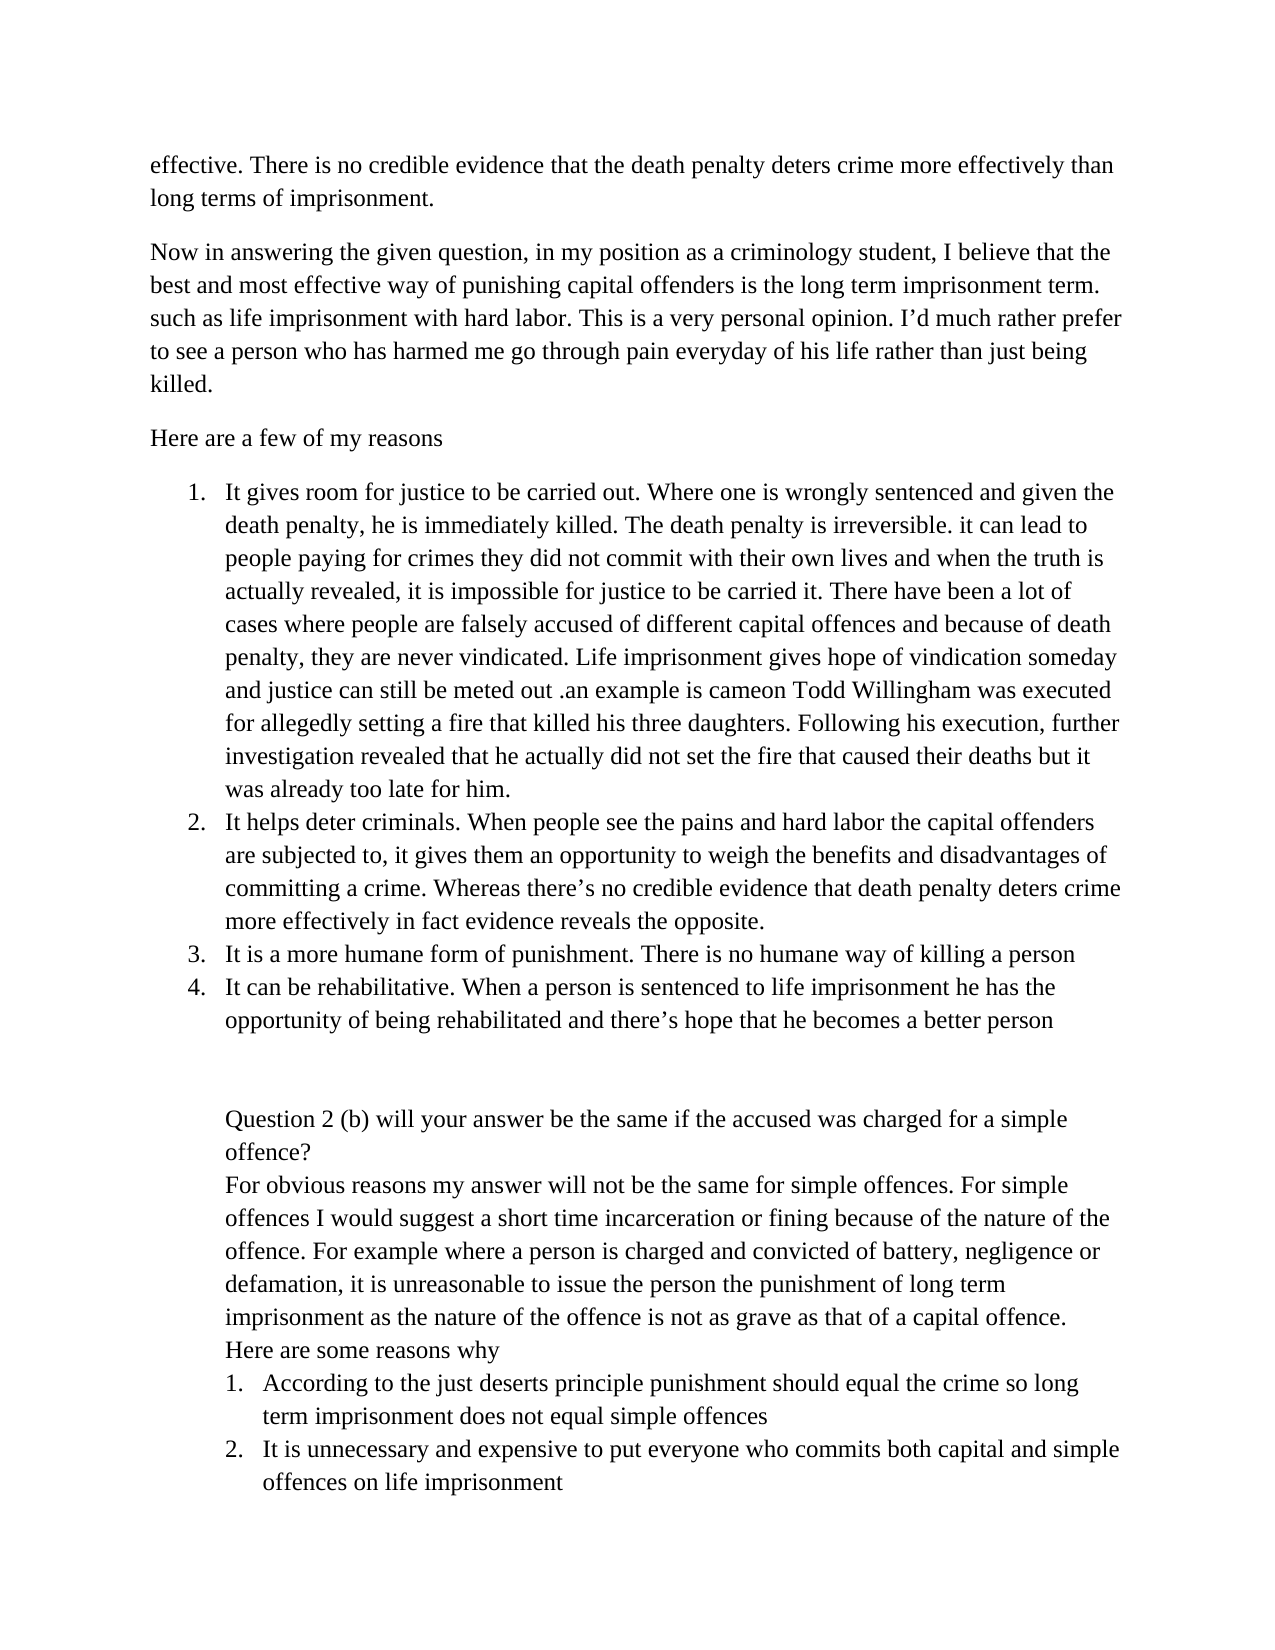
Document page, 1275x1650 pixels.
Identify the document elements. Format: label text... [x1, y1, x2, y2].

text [150, 150, 1125, 212]
list It can be rehabilitative. When a person is sentenced to life imprisonment he has the opportunity of being rehabilitated and there’s hope that he becomes a better person [187, 972, 1125, 1034]
list Here are some reasons why [225, 1335, 1125, 1364]
list For obvious reasons my answer will not be the same for simple offences. For simple offences I would suggest a short time incarceration or fining because of the nature of the offence. For example where a person is charged and convicted of battery, negligence or defamation, it is unreasonable to issue the person the punishment of long term imprisonment as the nature of the offence is not as grave as that of a capital offence. [225, 1170, 1125, 1331]
list It is unnecessary and expensive to put everyone who commits both capital and simple offences on life imprisonment [225, 1434, 1125, 1496]
text Here are a few of my reasons [150, 423, 1125, 452]
text Now in answering the given question, in my position as a criminology student, I believe that the best and most effective way of punishing capital offenders is the long term imprisonment term. such as life imprisonment with hard labor. This is a very personal opinion. I’d much rather prefer to see a person who has harmed me go through pain everyday of his life rather than just being killed. [150, 237, 1125, 398]
list It gives room for justice to be carried out. Where one is wrongly sentenced and given the death penalty, he is immediately killed. The death penalty is irreversible. it can lead to people paying for crimes they did not commit with their own lives and when the truth is actually revealed, it is impossible for justice to be carried it. There have been a lot of cases where people are falsely accused of different capital offences and because of death penalty, they are never vindicated. Life imprisonment gives hope of vindication someday and justice can still be meted out .an example is cameon Todd Willingham was executed for allegedly setting a fire that killed his three daughters. Following his execution, further investigation revealed that he actually did not set the fire that caused their deaths but it was already too late for him. [187, 477, 1125, 803]
list It helps deter criminals. When people see the pains and hard labor the capital offenders are subjected to, it gives them an opportunity to weigh the benefits and disadvantages of committing a crime. Whereas there’s no credible evidence that death penalty deters crime more effectively in fact evidence reveals the opposite. [187, 807, 1125, 935]
list It is a more humane form of punishment. There is no humane way of killing a person [187, 939, 1125, 968]
list According to the just deserts principle punishment should equal the crime so long term imprisonment does not equal simple offences [225, 1368, 1125, 1430]
list Question 2 (b) will your answer be the same if the accused was charged for a simple offence? [225, 1104, 1125, 1166]
